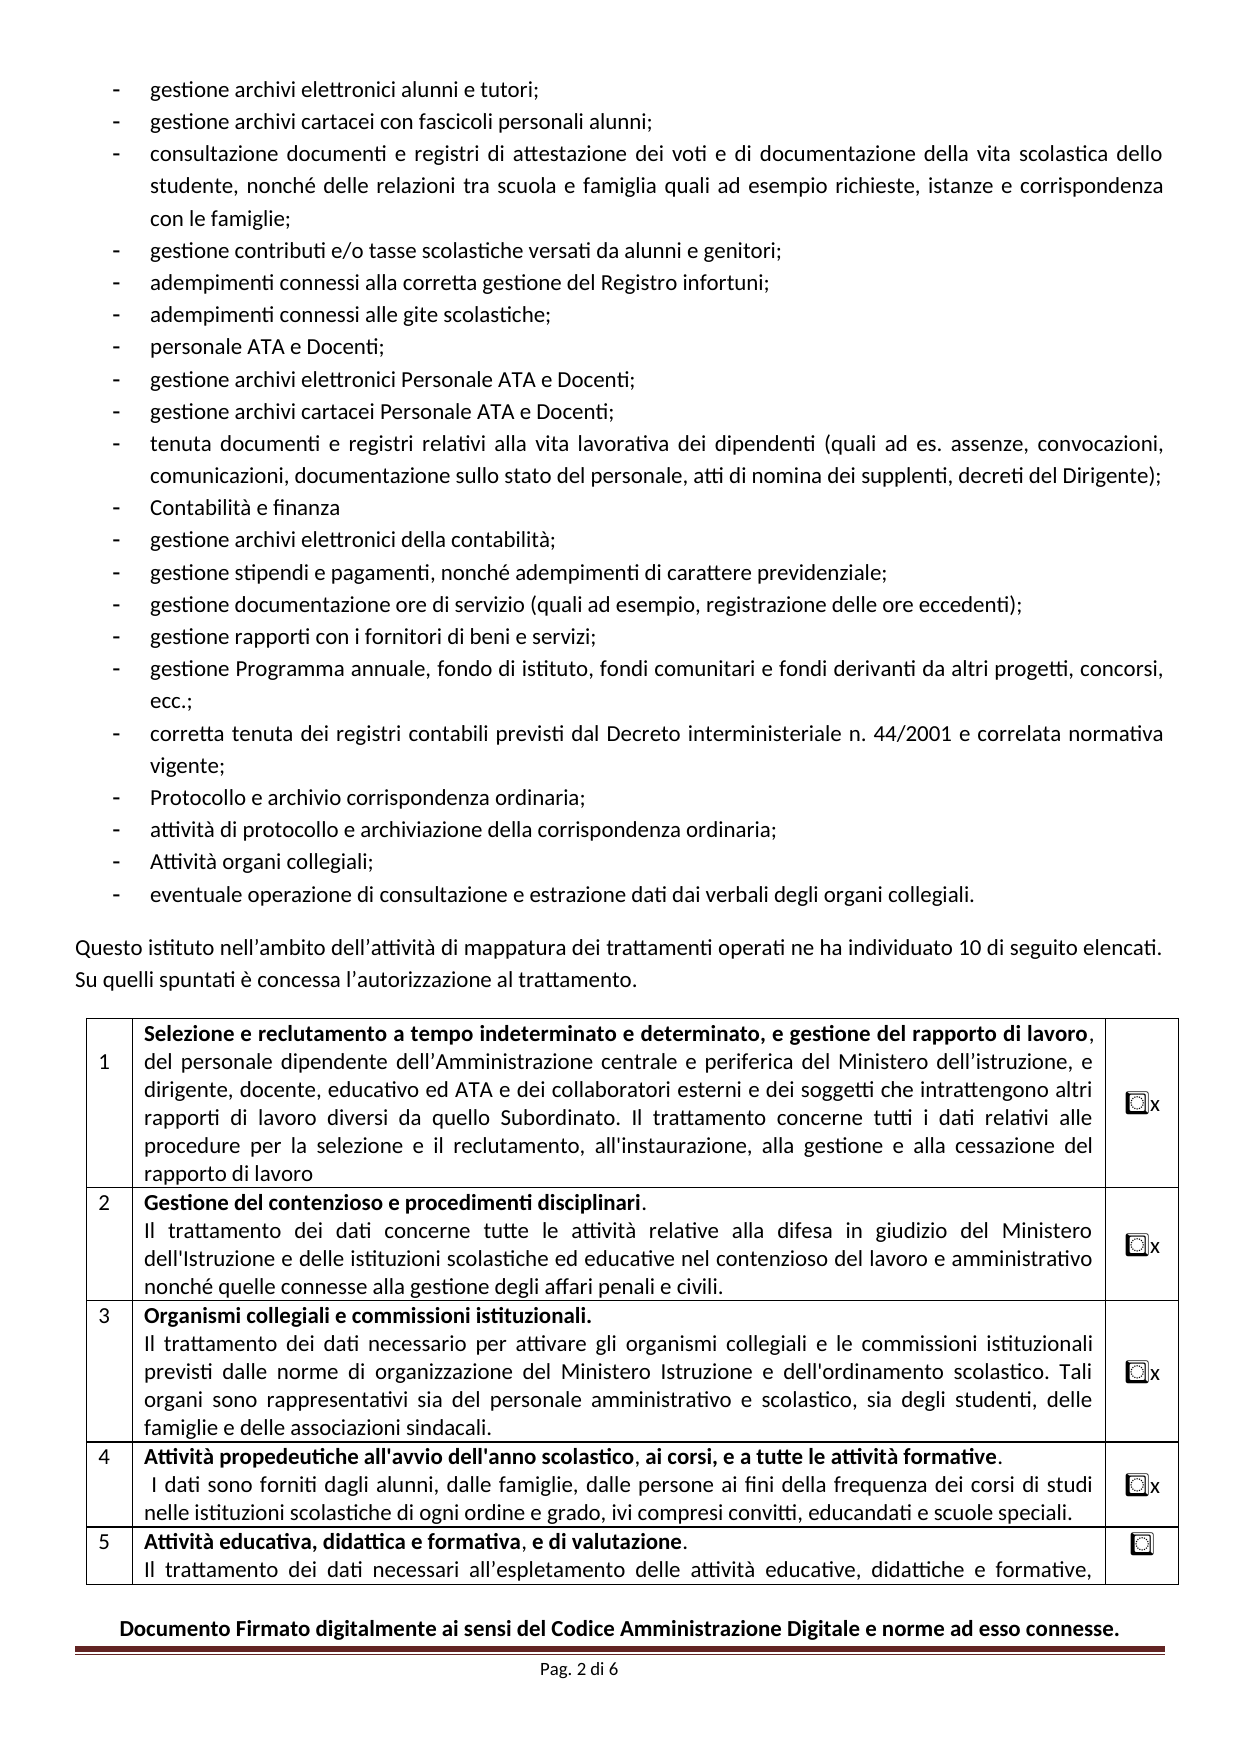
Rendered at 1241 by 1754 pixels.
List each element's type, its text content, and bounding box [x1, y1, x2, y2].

list gestione stipendi e pagamenti, nonché adempimenti di carattere previdenziale; [112, 558, 1165, 586]
table_cell Attività propedeutiche all'avvio dell'anno scolastico, ai corsi, e a tutte le attività formative. I dati sono forniti dagli alunni, dalle famiglie, dalle persone ai fini della frequenza dei corsi di studi nelle istituzioni scolastiche di ogni ordine e grado, ivi compresi convitti, educandati e scuole speciali. [133, 1443, 1105, 1526]
list tenuta documenti e registri relativi alla vita lavorativa dei dipendenti (quali ad es. assenze, convocazioni, comunicazioni, documentazione sullo stato del personale, atti di nomina dei supplenti, decreti del Dirigente); [112, 429, 1165, 489]
table_cell ⃣ [1106, 1528, 1178, 1583]
list attività di protocollo e archiviazione della corrispondenza ordinaria; [112, 815, 1165, 843]
list consultazione documenti e registri di attestazione dei voti e di documentazione della vita scolastica dello studente, nonché delle relazioni tra scuola e famiglia quali ad esempio richieste, istanze e corrispondenza con le famiglie; [112, 139, 1165, 232]
list adempimenti connessi alla corretta gestione del Registro infortuni; [112, 268, 1165, 296]
table_header ⃣x [1106, 1019, 1178, 1187]
table_cell 3 [87, 1301, 132, 1441]
list gestione contributi e/o tasse scolastiche versati da alunni e genitori; [112, 236, 1165, 264]
list Attività organi collegiali; [112, 847, 1165, 876]
list gestione archivi elettronici Personale ATA e Docenti; [112, 365, 1165, 393]
table_header Selezione e reclutamento a tempo indeterminato e determinato, e gestione del rapporto di lavoro, del personale dipendente dell’Amministrazione centrale e periferica del Ministero dell’istruzione, e dirigente, docente, educativo ed ATA e dei collaboratori esterni e dei soggetti che intrattengono altri rapporti di lavoro diversi da quello Subordinato. Il trattamento concerne tutti i dati relativi alle procedure per la selezione e il reclutamento, all'instaurazione, alla gestione e alla cessazione del rapporto di lavoro [133, 1019, 1105, 1187]
table_cell ⃣x [1106, 1301, 1178, 1441]
table_cell Organismi collegiali e commissioni istituzionali. Il trattamento dei dati necessario per attivare gli organismi collegiali e le commissioni istituzionali previsti dalle norme di organizzazione del Ministero Istruzione e dell'ordinamento scolastico. Tali organi sono rappresentativi sia del personale amministrativo e scolastico, sia degli studenti, delle famiglie e delle associazioni sindacali. [133, 1301, 1105, 1441]
list adempimenti connessi alle gite scolastiche; [112, 300, 1165, 328]
list Protocollo e archivio corrispondenza ordinaria; [112, 783, 1165, 811]
list gestione documentazione ore di servizio (quali ad esempio, registrazione delle ore eccedenti); [112, 590, 1165, 618]
list gestione rapporti con i fornitori di beni e servizi; [112, 622, 1165, 650]
table_cell Gestione del contenzioso e procedimenti disciplinari. Il trattamento dei dati concerne tutte le attività relative alla difesa in giudizio del Ministero dell'Istruzione e delle istituzioni scolastiche ed educative nel contenzioso del lavoro e amministrativo nonché quelle connesse alla gestione degli affari penali e civili. [133, 1188, 1105, 1300]
list gestione archivi cartacei Personale ATA e Docenti; [112, 397, 1165, 425]
table_cell ⃣x [1106, 1188, 1178, 1300]
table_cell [133, 1528, 1105, 1583]
list Contabilità e finanza [112, 493, 1165, 521]
table_cell 4 [87, 1443, 132, 1526]
list corretta tenuta dei registri contabili previsti dal Decreto interministeriale n. 44/2001 e correlata normativa vigente; [112, 719, 1165, 779]
list personale ATA e Docenti; [112, 332, 1165, 361]
text Questo istituto nell’ambito dell’attività di mappatura dei trattamenti operati ne ha individuato 10 di seguito elencati. Su quelli spuntati è concessa l’autorizzazione al trattamento. [75, 933, 1165, 993]
list gestione archivi elettronici alunni e tutori; [112, 75, 1165, 103]
table_cell ⃣x [1106, 1443, 1178, 1526]
list eventuale operazione di consultazione e estrazione dati dai verbali degli organi collegiali. [112, 880, 1165, 908]
table_header 1 [87, 1019, 132, 1187]
list gestione archivi elettronici della contabilità; [112, 526, 1165, 554]
list gestione Programma annuale, fondo di istituto, fondi comunitari e fondi derivanti da altri progetti, concorsi, ecc.; [112, 654, 1165, 714]
table_cell 5 [87, 1528, 132, 1583]
list gestione archivi cartacei con fascicoli personali alunni; [112, 107, 1165, 135]
table_cell 2 [87, 1188, 132, 1300]
